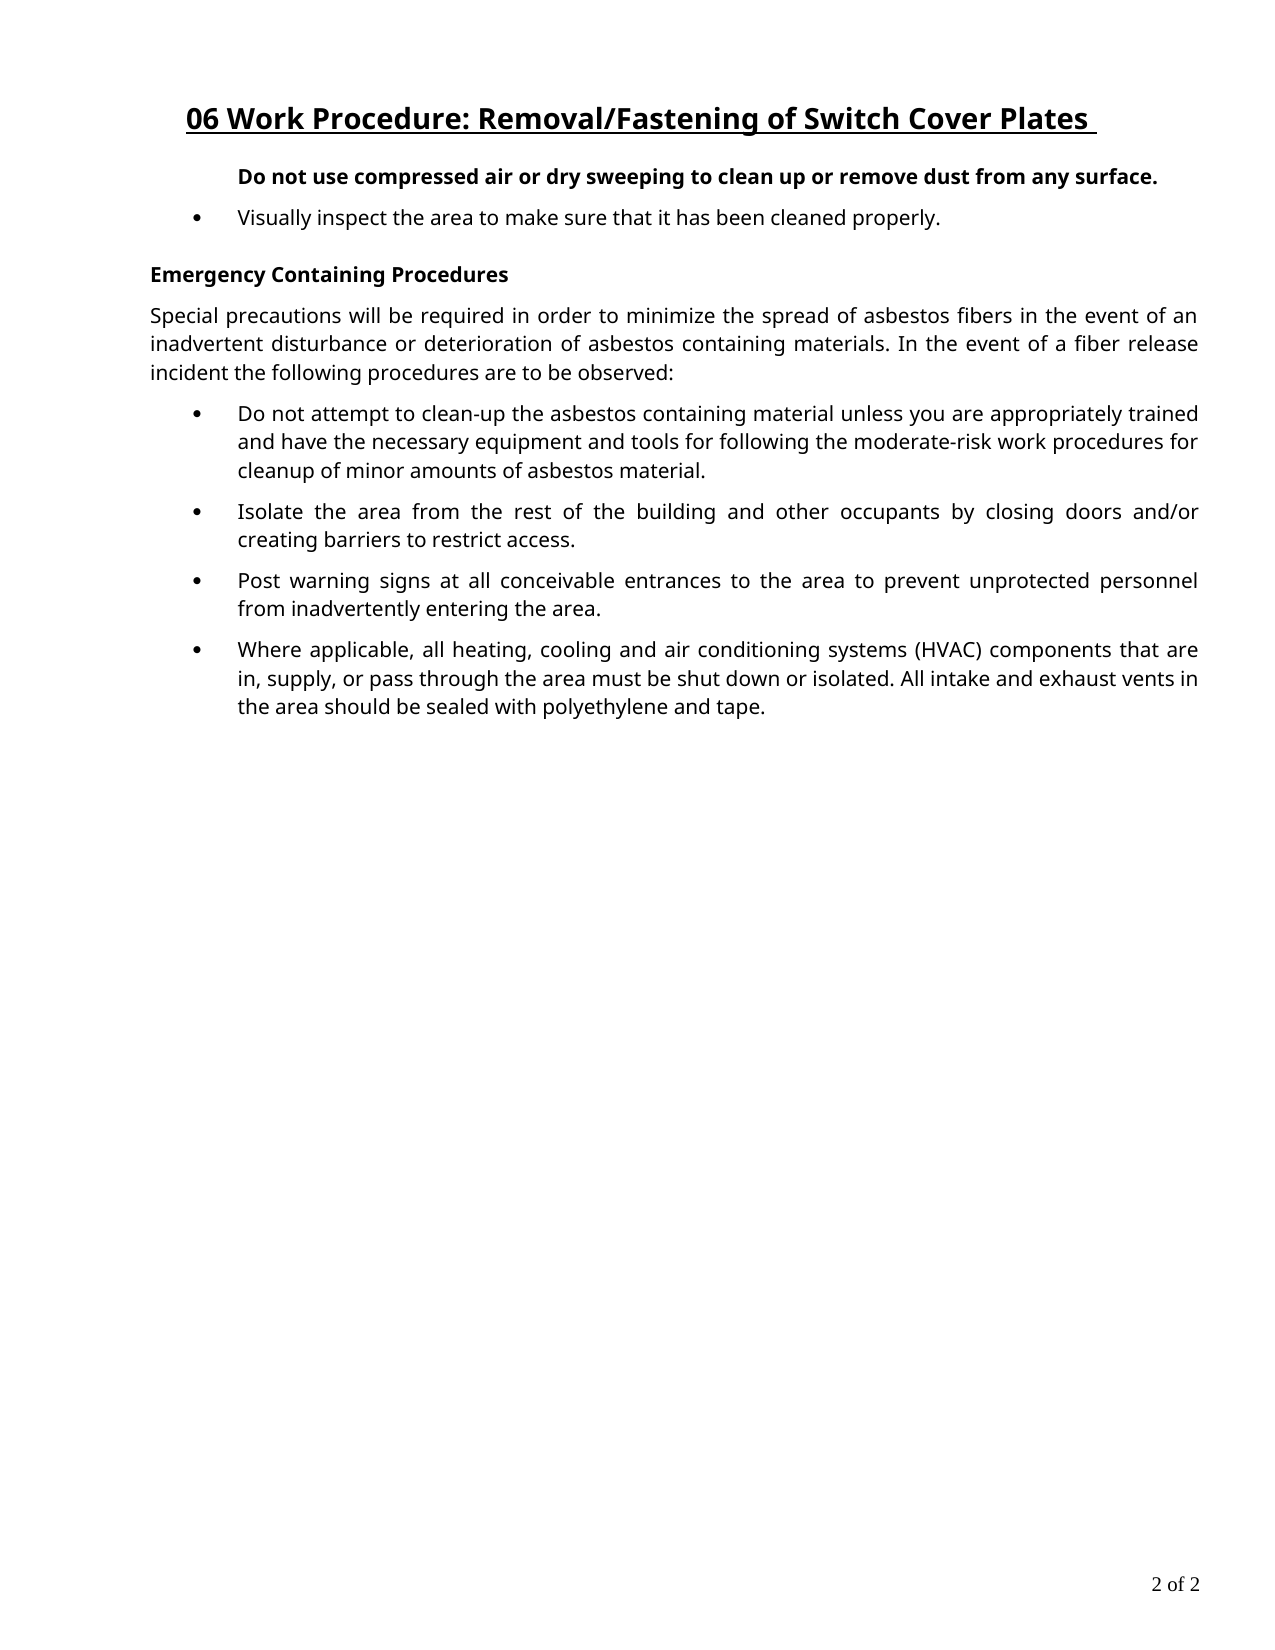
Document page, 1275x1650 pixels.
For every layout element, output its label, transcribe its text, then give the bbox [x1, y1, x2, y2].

text Special precautions will be required in order to minimize the spread of asbestos fibers in the event of an inadvertent disturbance or deterioration of asbestos containing materials. In the event of a fiber release incident the following procedures are to be observed: [150, 301, 1200, 386]
text Do not use compressed air or dry sweeping to clean up or remove dust from any surface. [237, 162, 1200, 191]
list Where applicable, all heating, cooling and air conditioning systems (HVAC) components that are in, supply, or pass through the area must be shut down or isolated. All intake and exhaust vents in the area should be sealed with polyethylene and tape. [193, 636, 1200, 721]
list Isolate the area from the rest of the building and other occupants by closing doors and/or creating barriers to restrict access. [193, 497, 1200, 554]
text Emergency Containing Procedures [150, 260, 1200, 289]
list Post warning signs at all conceivable entrances to the area to prevent unprotected personnel from inadvertently entering the area. [193, 566, 1200, 623]
list Visually inspect the area to make sure that it has been cleaned properly. [193, 203, 1200, 232]
list Do not attempt to clean-up the asbestos containing material unless you are appropriately trained and have the necessary equipment and tools for following the moderate-risk work procedures for cleanup of minor amounts of asbestos material. [193, 399, 1200, 484]
